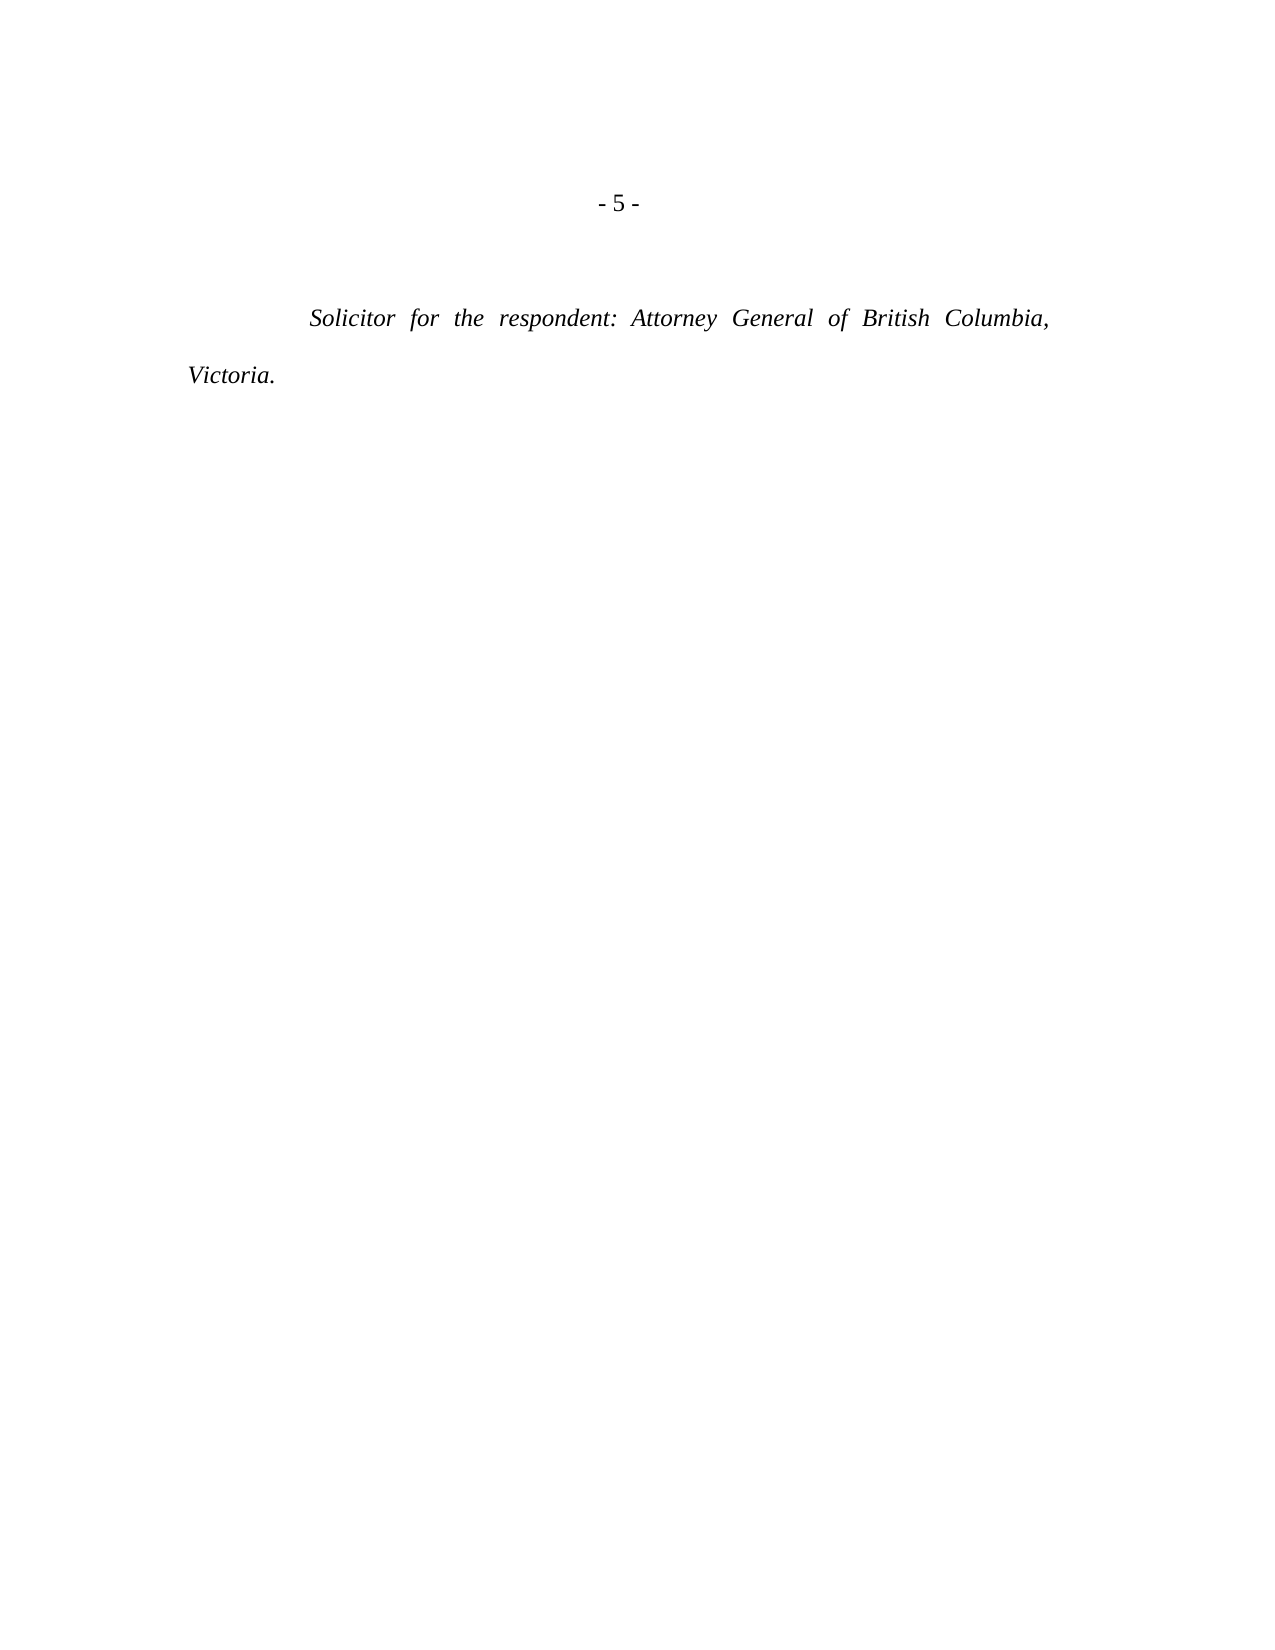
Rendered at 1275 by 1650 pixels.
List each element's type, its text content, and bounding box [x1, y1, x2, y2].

text Solicitor for the respondent: Attorney General of British Columbia, Victoria. [187, 303, 1050, 389]
